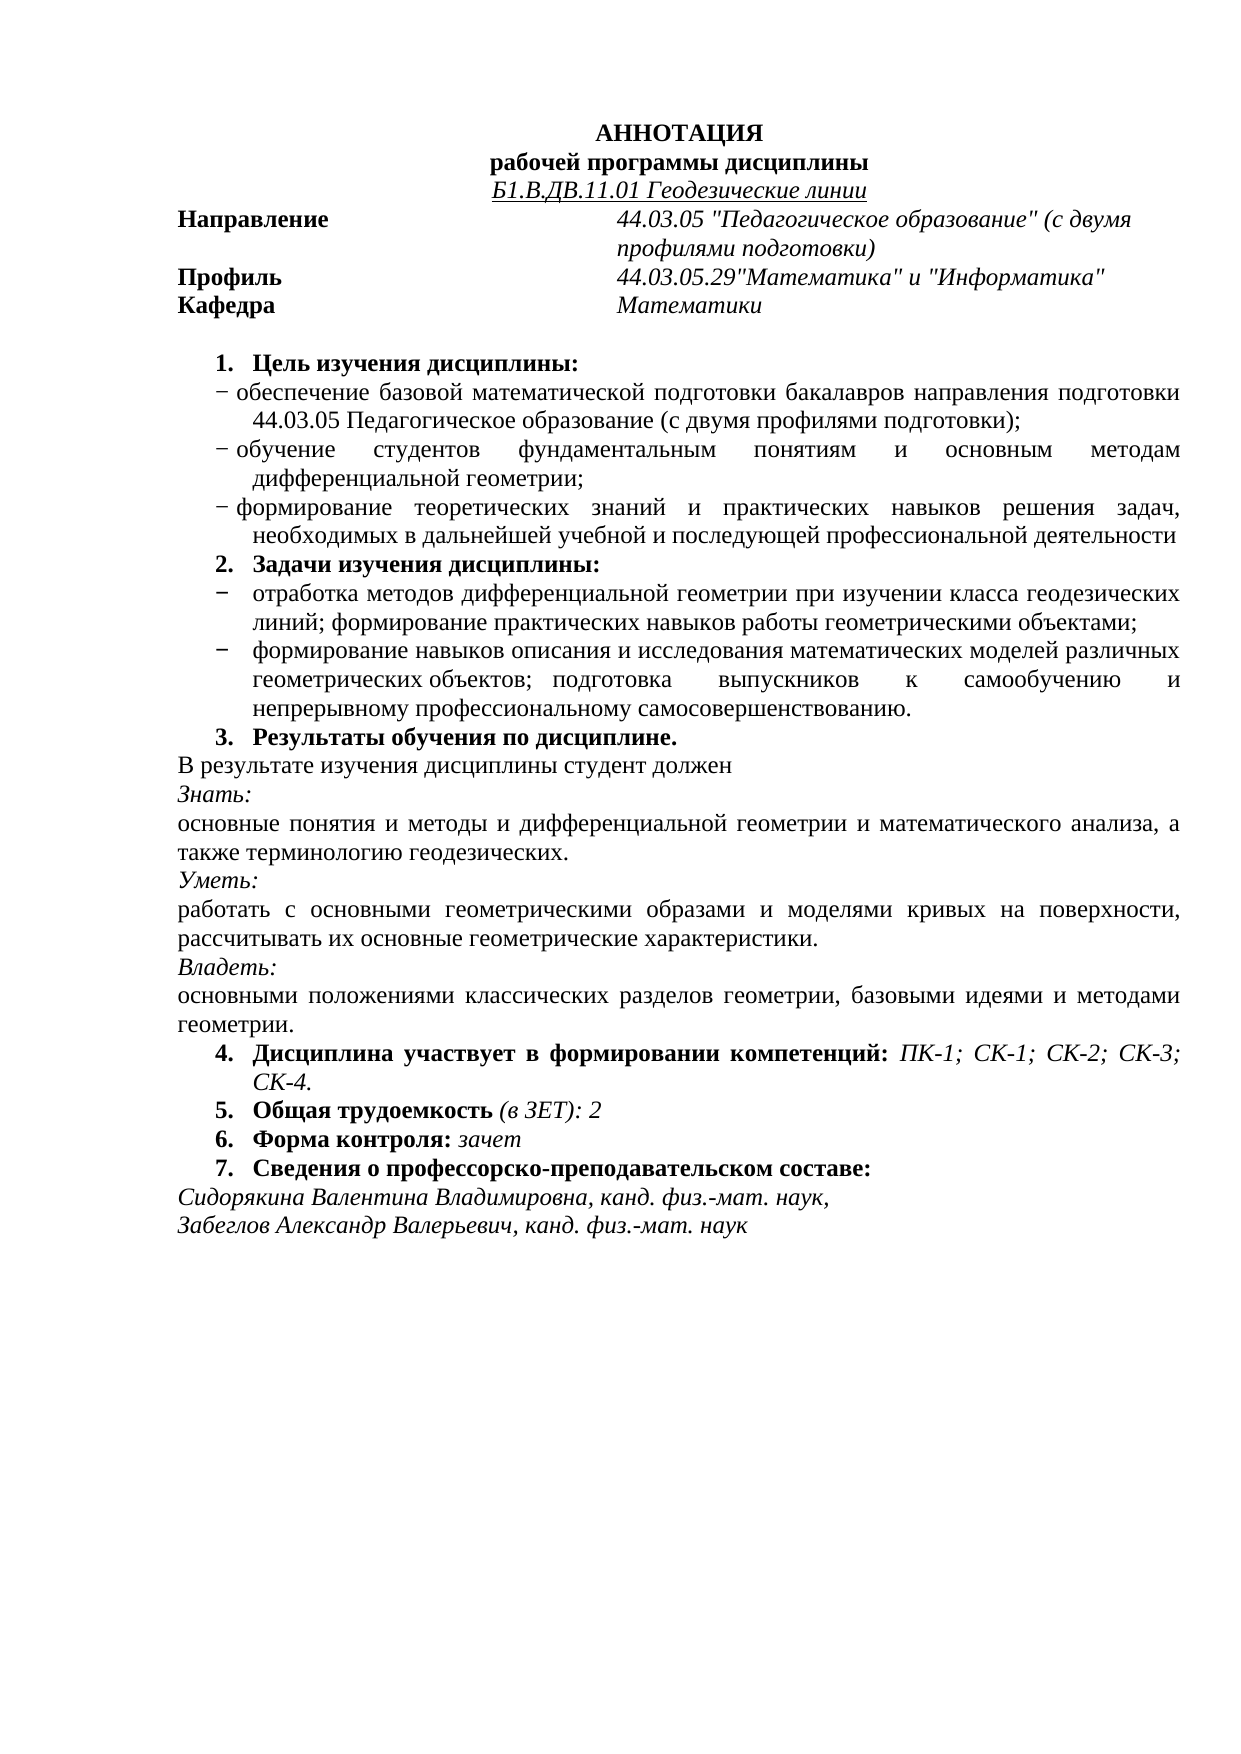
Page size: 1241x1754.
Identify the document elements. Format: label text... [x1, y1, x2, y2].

text Сидорякина Валентина Владимировна, канд. физ.-мат. наук, [177, 1182, 1181, 1211]
text Уметь: [177, 866, 1181, 894]
text Б1.В.ДВ.11.01 Геодезические линии [177, 176, 1181, 204]
text АННОТАЦИЯ [177, 118, 1181, 147]
text Знать: [177, 779, 1181, 808]
list Дисциплина участвует в формировании компетенций: ПК-1; СК-1; СК-2; СК-3; СК-4. [215, 1038, 1181, 1096]
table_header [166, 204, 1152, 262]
list формирование теоретических знаний и практических навыков решения задач, необходимых в дальнейшей учебной и последующей профессиональной деятельности [215, 492, 1181, 549]
list обеспечение базовой математической подготовки бакалавров направления подготовки 44.03.05 Педагогическое образование (с двумя профилями подготовки); [215, 377, 1181, 434]
list отработка методов дифференциальной геометрии при изучении класса геодезических линий; формирование практических навыков работы геометрическими объектами; [215, 578, 1181, 636]
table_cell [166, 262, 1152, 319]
list обучение студентов фундаментальным понятиям и основным методам дифференциальной геометрии; [215, 434, 1181, 492]
text рабочей программы дисциплины [177, 147, 1181, 176]
text В результате изучения дисциплины студент должен [177, 751, 1181, 779]
text Владеть: [177, 952, 1181, 981]
list Задачи изучения дисциплины: [215, 549, 1181, 578]
list Сведения о профессорско-преподавательском составе: [215, 1153, 1181, 1182]
list формирование навыков описания и исследования математических моделей различных геометрических объектов; подготовка выпускников к самообучению и непрерывному профессиональному самосовершенствованию. [215, 636, 1181, 722]
text Забеглов Александр Валерьевич, канд. физ.-мат. наук [177, 1211, 1181, 1239]
text основными положениями классических разделов геометрии, базовыми идеями и методами геометрии. [177, 981, 1181, 1038]
text работать с основными геометрическими образами и моделями кривых на поверхности, рассчитывать их основные геометрические характеристики. [177, 894, 1181, 952]
list Общая трудоемкость (в ЗЕТ): 2 [215, 1096, 1181, 1124]
list Цель изучения дисциплины: [215, 348, 1181, 377]
list Результаты обучения по дисциплине. [215, 722, 1181, 751]
text основные понятия и методы и дифференциальной геометрии и математического анализа, а также терминологию геодезических. [177, 808, 1181, 866]
list Форма контроля: зачет [215, 1124, 1181, 1153]
